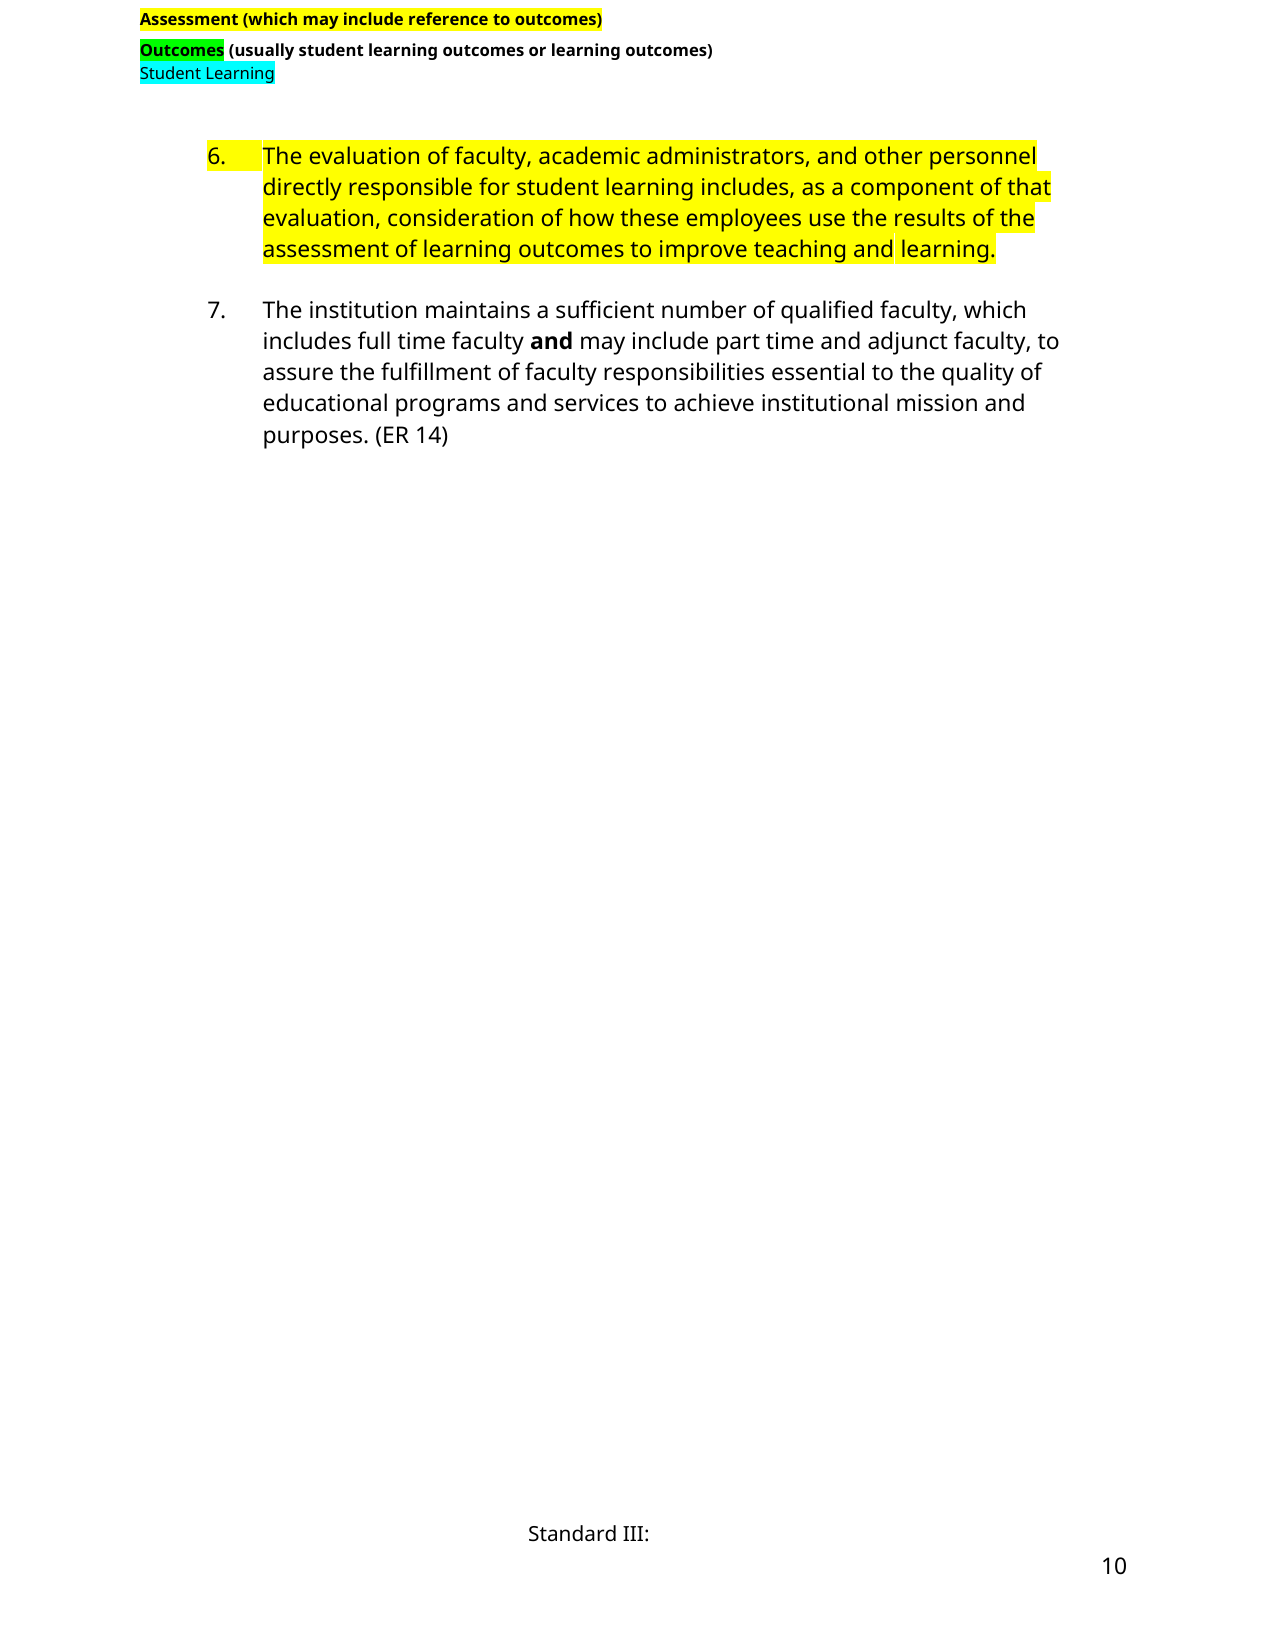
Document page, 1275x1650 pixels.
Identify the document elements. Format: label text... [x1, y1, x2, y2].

list The evaluation of faculty, academic administrators, and other personnel directly responsible for student learning includes, as a component of that evaluation, consideration of how these employees use the results of the assessment of learning outcomes to improve teaching and learning. [207, 139, 1122, 264]
list The institution maintains a sufficient number of qualified faculty, which includes full time faculty and may include part time and adjunct faculty, to assure the fulfillment of faculty responsibilities essential to the quality of educational programs and services to achieve institutional mission and purposes. (ER 14) [207, 294, 1099, 450]
